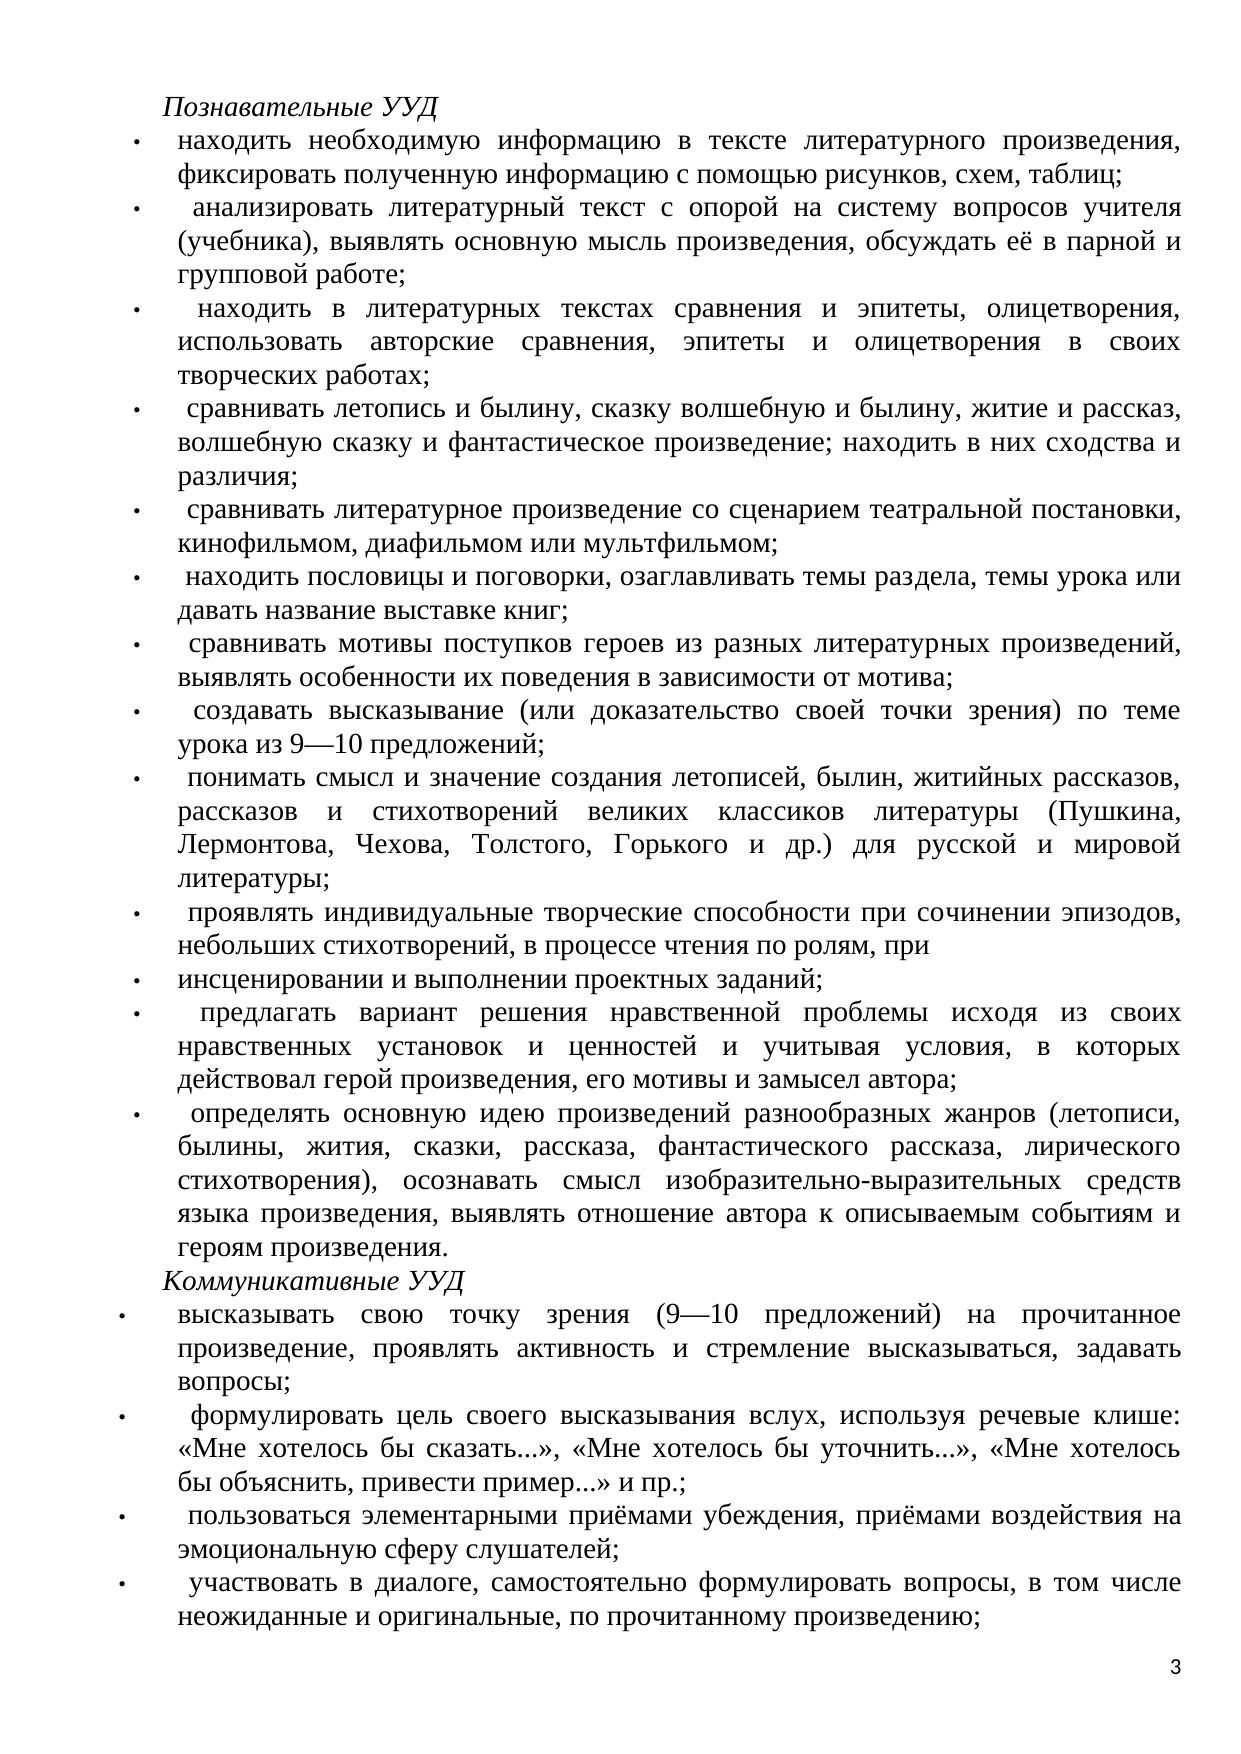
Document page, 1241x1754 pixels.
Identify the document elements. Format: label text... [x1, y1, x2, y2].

list высказывать свою точку зрения (9—10 предложений) на прочитанное произведение, проявлять активность и стремление высказываться, задавать вопросы; [118, 1296, 1182, 1397]
list находить пословицы и поговорки, озаглавливать темы раздела, темы урока или давать название выставке книг; [133, 558, 1182, 625]
list создавать высказывание (или доказательство своей точки зрения) по теме урока из 9—10 предложений; [133, 692, 1182, 759]
list проявлять индивидуальные творческие способности при сочинении эпизодов, небольших стихотворений, в процессе чтения по ролям, при [133, 894, 1182, 961]
text Познавательные УУД [162, 89, 1182, 122]
list сравнивать литературное произведение со сценарием театральной постановки, кинофильмом, диафильмом или мультфильмом; [133, 491, 1182, 558]
list находить необходимую информацию в тексте литературного произведения, фиксировать полученную информацию с помощью рисунков, схем, таблиц; [133, 122, 1182, 189]
list анализировать литературный текст с опорой на систему вопросов учителя (учебника), выявлять основную мысль произведения, обсуждать её в парной и групповой работе; [133, 189, 1182, 290]
list определять основную идею произведений разнообразных жанров (летописи, былины, жития, сказки, рассказа, фантастического рассказа, лирического стихотворения), осознавать смысл изобразительно-выразительных средств языка произведения, выявлять отношение автора к описываемым событиям и героям произведения. [133, 1095, 1182, 1263]
text Коммуникативные УУД [162, 1263, 1182, 1296]
list инсценировании и выполнении проектных заданий; [133, 961, 1182, 994]
list сравнивать летопись и былину, сказку волшебную и былину, житие и рассказ, волшебную сказку и фантастическое произведение; находить в них сходства и различия; [133, 391, 1182, 491]
list сравнивать мотивы поступков героев из разных литературных произведений, выявлять особенности их поведения в зависимости от мотива; [133, 625, 1182, 692]
list находить в литературных текстах сравнения и эпитеты, олицетворения, использовать авторские сравнения, эпитеты и олицетворения в своих творческих работах; [133, 290, 1182, 391]
list пользоваться элементарными приёмами убеждения, приёмами воздействия на эмоциональную сферу слушателей; [118, 1497, 1182, 1564]
list понимать смысл и значение создания летописей, былин, житийных рассказов, рассказов и стихотворений великих классиков литературы (Пушкина, Лермонтова, Чехова, Толстого, Горького и др.) для русской и мировой литературы; [133, 759, 1182, 894]
list формулировать цель своего высказывания вслух, используя речевые клише: «Мне хотелось бы сказать...», «Мне хотелось бы уточнить...», «Мне хотелось бы объяснить, привести пример...» и пр.; [118, 1397, 1182, 1497]
list предлагать вариант решения нравственной проблемы исходя из своих нравственных установок и ценностей и учитывая условия, в которых действовал герой произведения, его мотивы и замысел автора; [133, 994, 1182, 1095]
list участвовать в диалоге, самостоятельно формулировать вопросы, в том числе неожиданные и оригинальные, по прочитанному произведению; [118, 1564, 1182, 1632]
